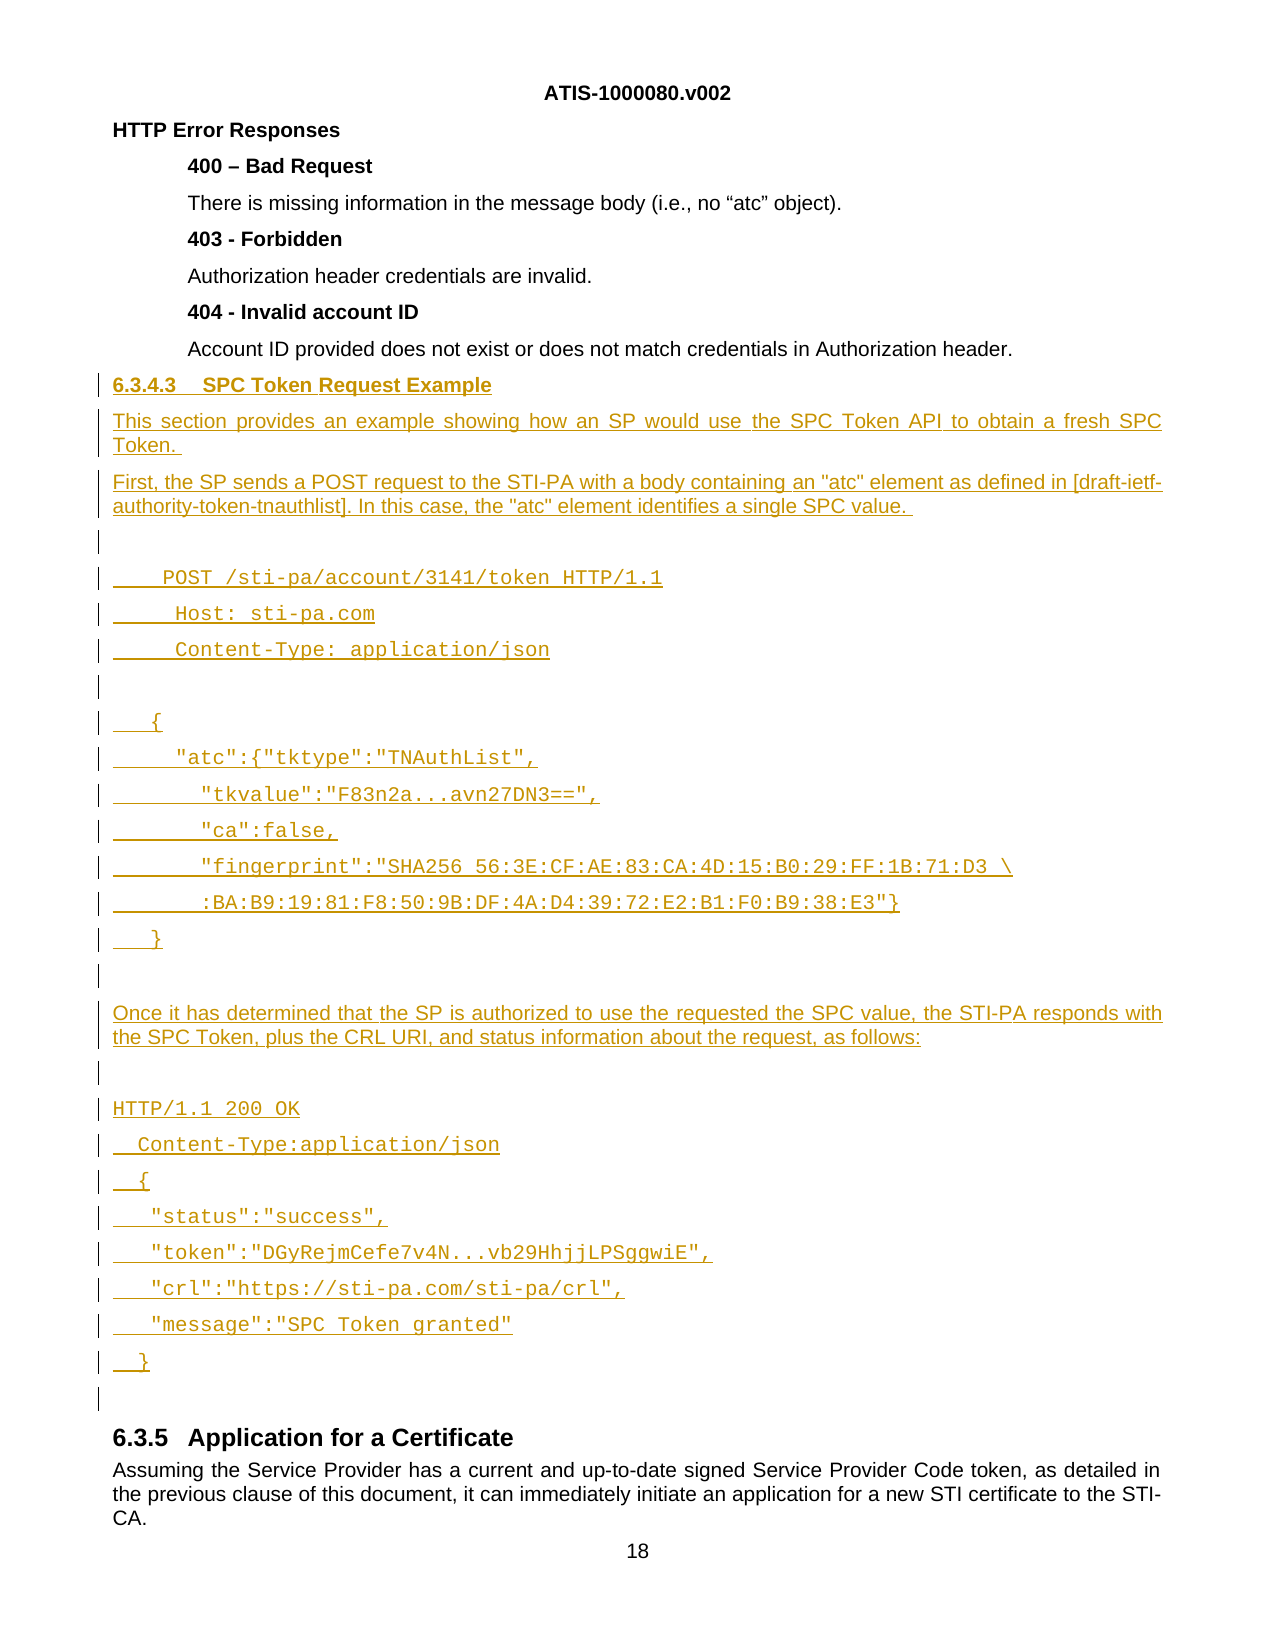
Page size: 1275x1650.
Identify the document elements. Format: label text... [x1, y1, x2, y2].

text There is missing information in the message body (i.e., no “atc” object). [187, 191, 1162, 214]
text Account ID provided does not exist or does not match credentials in Authorization header. [187, 336, 1162, 360]
text HTTP Error Responses [112, 118, 1162, 142]
text 400 – Bad Request [187, 154, 1162, 178]
text 404 - Invalid account ID [187, 300, 1162, 324]
text Authorization header credentials are invalid. [187, 263, 1162, 287]
text Assuming the Service Provider has a current and up-to-date signed Service Provider Code token, as detailed in the previous clause of this document, it can immediately initiate an application for a new STI certificate to the STI-CA. [112, 1458, 1162, 1530]
subtitle Application for a Certificate [112, 1423, 1162, 1452]
text 403 - Forbidden [187, 227, 1162, 251]
